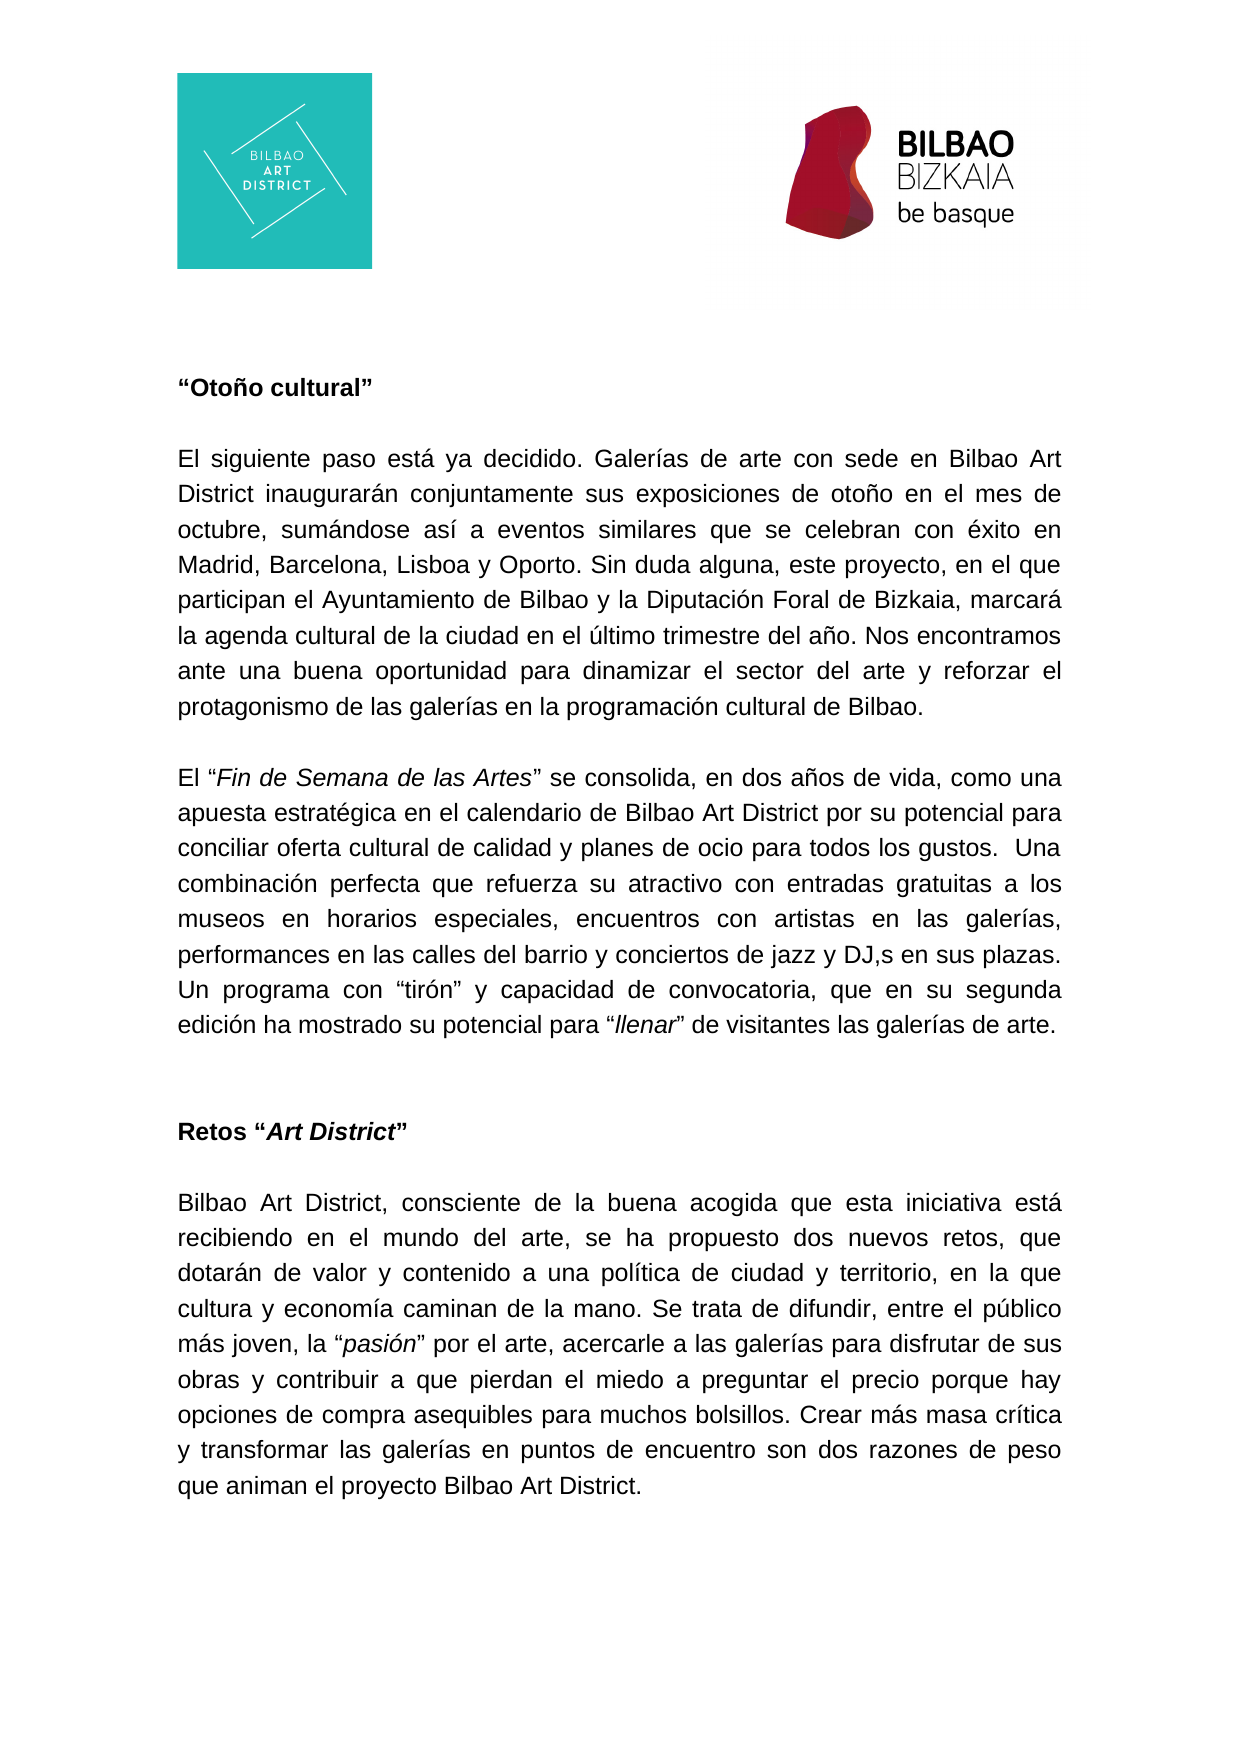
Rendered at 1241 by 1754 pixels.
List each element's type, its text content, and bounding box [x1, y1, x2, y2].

picture [177, 73, 373, 269]
text Retos “Art District” [177, 1112, 1063, 1147]
text Bilbao Art District, consciente de la buena acogida que esta iniciativa está recibiendo en el mundo del arte, se ha propuesto dos nuevos retos, que dotarán de valor y contenido a una política de ciudad y territorio, en la que cultura y economía caminan de la mano. Se trata de difundir, entre el público más joven, la “pasión” por el arte, acercarle a las galerías para disfrutar de sus obras y contribuir a que pierdan el miedo a preguntar el precio porque hay opciones de compra asequibles para muchos bolsillos. Crear más masa crítica y transformar las galerías en puntos de encuentro son dos razones de peso que animan el proyecto Bilbao Art District. [177, 1183, 1063, 1501]
text “Otoño cultural” [177, 368, 1063, 403]
text El “Fin de Semana de las Artes” se consolida, en dos años de vida, como una apuesta estratégica en el calendario de Bilbao Art District por su potencial para conciliar oferta cultural de calidad y planes de ocio para todos los gustos. Una combinación perfecta que refuerza su atractivo con entradas gratuitas a los museos en horarios especiales, encuentros con artistas en las galerías, performances en las calles del barrio y conciertos de jazz y DJ,s en sus plazas. Un programa con “tirón” y capacidad de convocatoria, que en su segunda edición ha mostrado su potencial para “llenar” de visitantes las galerías de arte. [177, 758, 1063, 1041]
text El siguiente paso está ya decidido. Galerías de arte con sede en Bilbao Art District inaugurarán conjuntamente sus exposiciones de otoño en el mes de octubre, sumándose así a eventos similares que se celebran con éxito en Madrid, Barcelona, Lisboa y Oporto. Sin duda alguna, este proyecto, en el que participan el Ayuntamiento de Bilbao y la Diputación Foral de Bizkaia, marcará la agenda cultural de la ciudad en el último trimestre del año. Nos encontramos ante una buena oportunidad para dinamizar el sector del arte y reforzar el protagonismo de las galerías en la programación cultural de Bilbao. [177, 439, 1063, 722]
picture [705, 35, 1092, 310]
